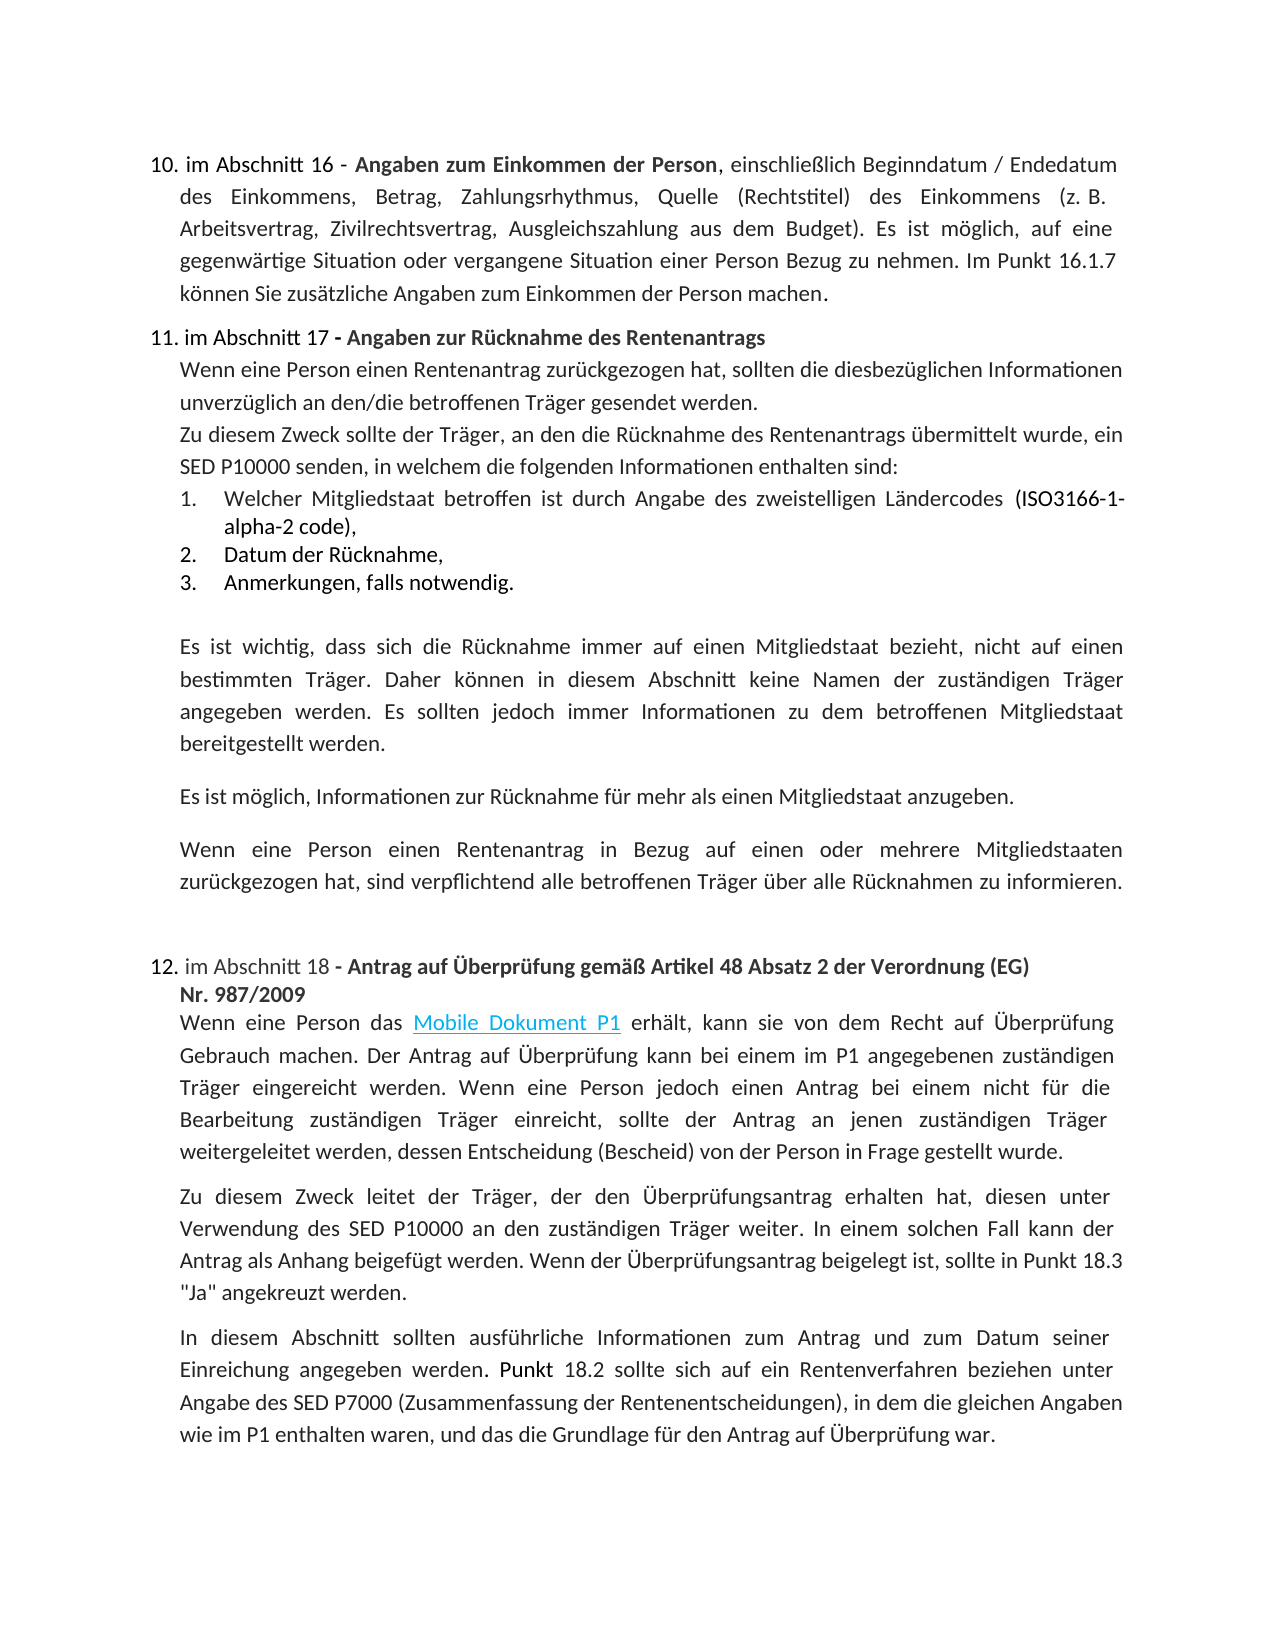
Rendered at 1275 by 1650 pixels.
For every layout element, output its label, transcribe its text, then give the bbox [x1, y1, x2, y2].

text 11. im Abschnitt 17 - Angaben zur Rücknahme des Rentenantrags [150, 323, 1125, 351]
text Es ist möglich, Informationen zur Rücknahme für mehr als einen Mitgliedstaat anzugeben. [179, 782, 1125, 810]
text Zu diesem Zweck sollte der Träger, an den die Rücknahme des Rentenantrags übermittelt wurde, ein SED P10000 senden, in welchem die folgenden Informationen enthalten sind: [150, 420, 1125, 480]
list Welcher Mitgliedstaat betroffen ist durch Angabe des zweistelligen Ländercodes (ISO3166-1-alpha-2 code), [179, 484, 1125, 540]
text Wenn eine Person das Mobile Dokument P1 erhält, kann sie von dem Recht auf Überprüfung Gebrauch machen. Der Antrag auf Überprüfung kann bei einem im P1 angegebenen zuständigen Träger eingereicht werden. Wenn eine Person jedoch einen Antrag bei einem nicht für die Bearbeitung zuständigen Träger einreicht, sollte der Antrag an jenen zuständigen Träger weitergeleitet werden, dessen Entscheidung (Bescheid) von der Person in Frage gestellt wurde. [150, 1008, 1125, 1165]
list Datum der Rücknahme, [179, 540, 1125, 568]
text In diesem Abschnitt sollten ausführliche Informationen zum Antrag und zum Datum seiner Einreichung angegeben werden. Punkt 18.2 sollte sich auf ein Rentenverfahren beziehen unter Angabe des SED P7000 (Zusammenfassung der Rentenentscheidungen), in dem die gleichen Angaben wie im P1 enthalten waren, und das die Grundlage für den Antrag auf Überprüfung war. [150, 1323, 1125, 1448]
text Es ist wichtig, dass sich die Rücknahme immer auf einen Mitgliedstaat bezieht, nicht auf einen bestimmten Träger. Daher können in diesem Abschnitt keine Namen der zuständigen Träger angegeben werden. Es sollten jedoch immer Informationen zu dem betroffenen Mitgliedstaat bereitgestellt werden. [179, 632, 1125, 757]
list im Abschnitt 18 - Antrag auf Überprüfung gemäß Artikel 48 Absatz 2 der Verordnung (EG) Nr. 987/2009 [150, 952, 1125, 1008]
text Zu diesem Zweck leitet der Träger, der den Überprüfungsantrag erhalten hat, diesen unter Verwendung des SED P10000 an den zuständigen Träger weiter. In einem solchen Fall kann der Antrag als Anhang beigefügt werden. Wenn der Überprüfungsantrag beigelegt ist, sollte in Punkt 18.3 "Ja" angekreuzt werden. [150, 1182, 1125, 1307]
text Wenn eine Person einen Rentenantrag zurückgezogen hat, sollten die diesbezüglichen Informationen unverzüglich an den/die betroffenen Träger gesendet werden. [150, 356, 1125, 416]
text Wenn eine Person einen Rentenantrag in Bezug auf einen oder mehrere Mitgliedstaaten zurückgezogen hat, sind verpflichtend alle betroffenen Träger über alle Rücknahmen zu informieren. [179, 835, 1125, 927]
text 10. im Abschnitt 16 - Angaben zum Einkommen der Person, einschließlich Beginndatum / Endedatum des Einkommens, Betrag, Zahlungsrhythmus, Quelle (Rechtstitel) des Einkommens (z. B. Arbeitsvertrag, Zivilrechtsvertrag, Ausgleichszahlung aus dem Budget). Es ist möglich, auf eine gegenwärtige Situation oder vergangene Situation einer Person Bezug zu nehmen. Im Punkt 16.1.7 können Sie zusätzliche Angaben zum Einkommen der Person machen. [150, 150, 1125, 307]
list Anmerkungen, falls notwendig. [179, 568, 1125, 596]
